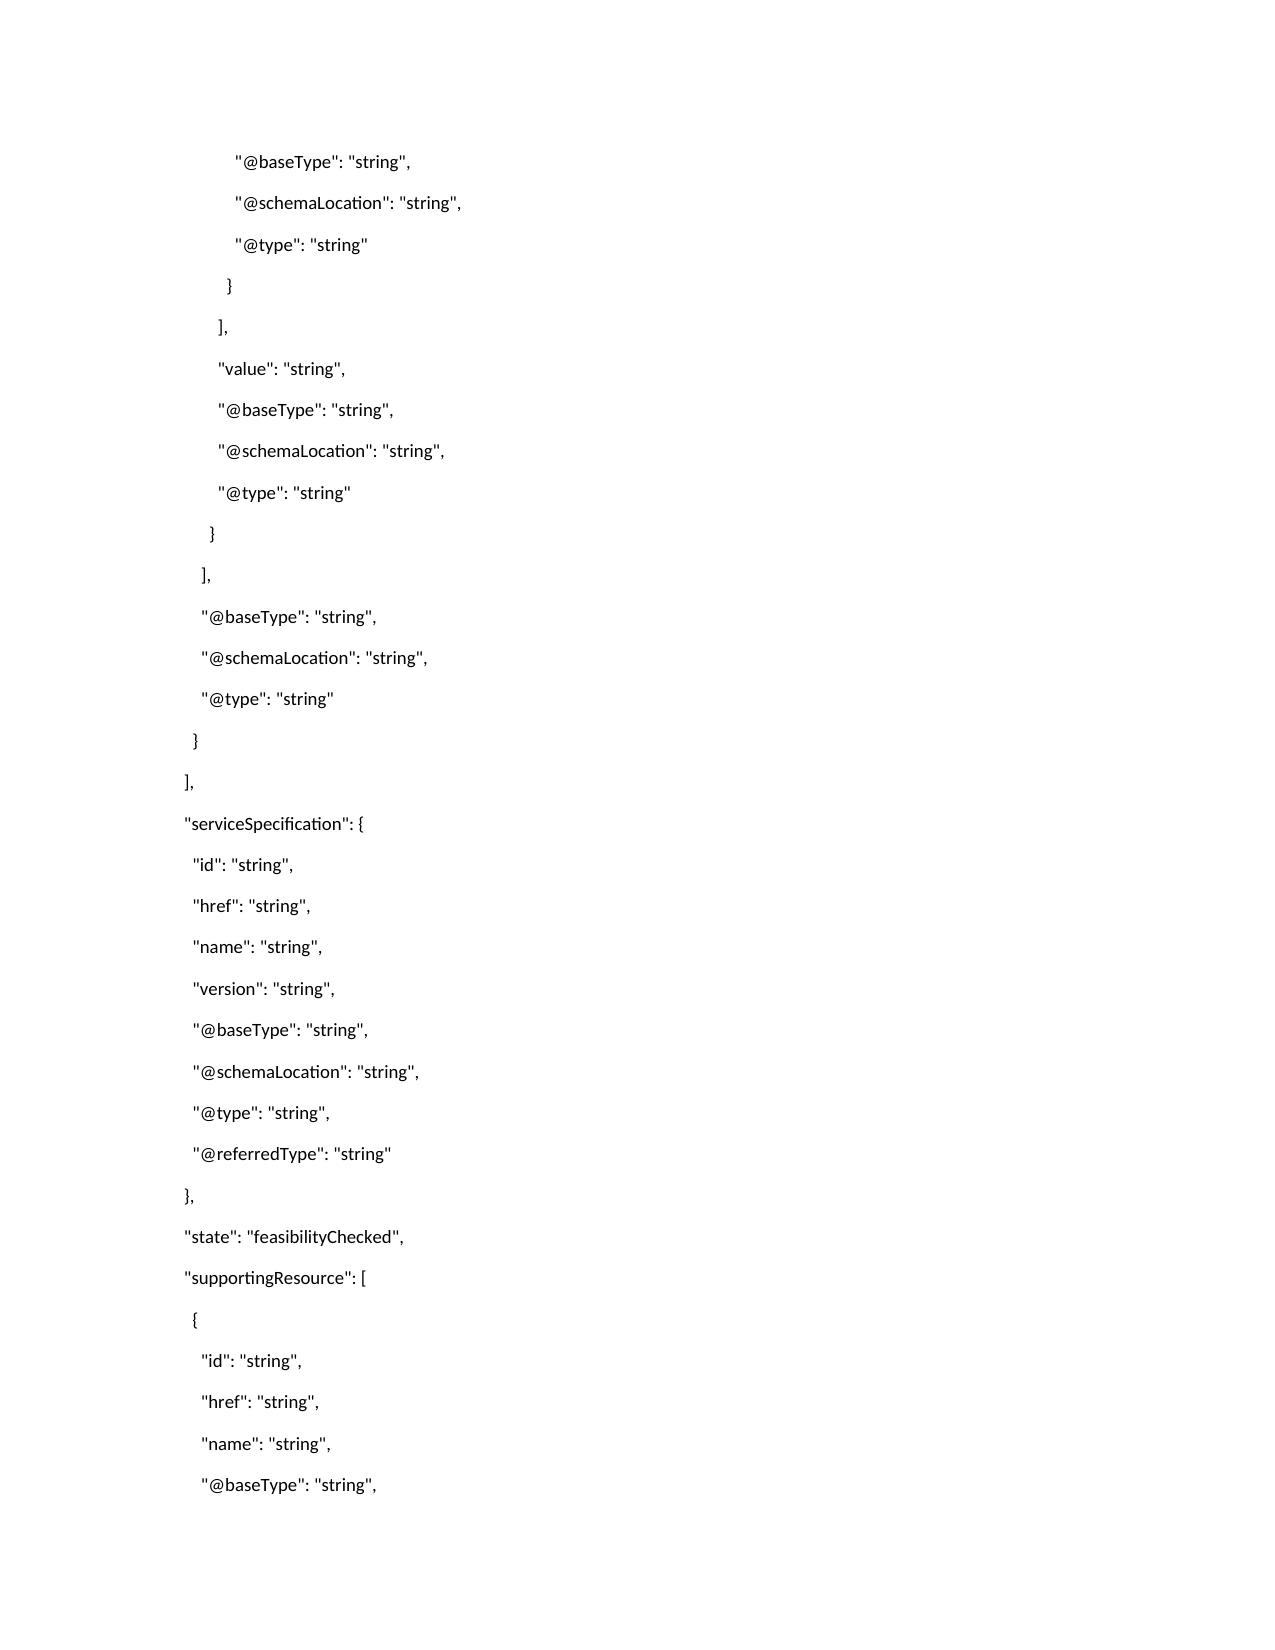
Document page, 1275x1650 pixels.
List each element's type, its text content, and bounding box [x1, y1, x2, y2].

text "serviceSpecification": { [150, 812, 1125, 834]
text "name": "string", [150, 1432, 1125, 1455]
text "@schemaLocation": "string", [150, 1060, 1125, 1083]
text ], [150, 315, 1125, 338]
text "@baseType": "string", [150, 398, 1125, 421]
text } [150, 274, 1125, 297]
text } [150, 522, 1125, 545]
text "version": "string", [150, 977, 1125, 1000]
text "@baseType": "string", [150, 1473, 1125, 1496]
text "@type": "string", [150, 1101, 1125, 1124]
text "id": "string", [150, 853, 1125, 876]
text "href": "string", [150, 1391, 1125, 1413]
text "@referredType": "string" [150, 1142, 1125, 1165]
text "id": "string", [150, 1349, 1125, 1372]
text "@baseType": "string", [150, 150, 1125, 173]
text }, [150, 1184, 1125, 1207]
text "@baseType": "string", [150, 605, 1125, 628]
text "@type": "string" [150, 688, 1125, 711]
text ], [150, 563, 1125, 586]
text "value": "string", [150, 357, 1125, 380]
text "@type": "string" [150, 233, 1125, 256]
text "@baseType": "string", [150, 1018, 1125, 1041]
text } [150, 729, 1125, 752]
text ], [150, 770, 1125, 793]
text { [150, 1308, 1125, 1331]
text "supportingResource": [ [150, 1267, 1125, 1289]
text "@type": "string" [150, 481, 1125, 504]
text "@schemaLocation": "string", [150, 191, 1125, 214]
text "href": "string", [150, 894, 1125, 917]
text "state": "feasibilityChecked", [150, 1225, 1125, 1248]
text "@schemaLocation": "string", [150, 439, 1125, 462]
text "@schemaLocation": "string", [150, 646, 1125, 669]
text "name": "string", [150, 936, 1125, 959]
